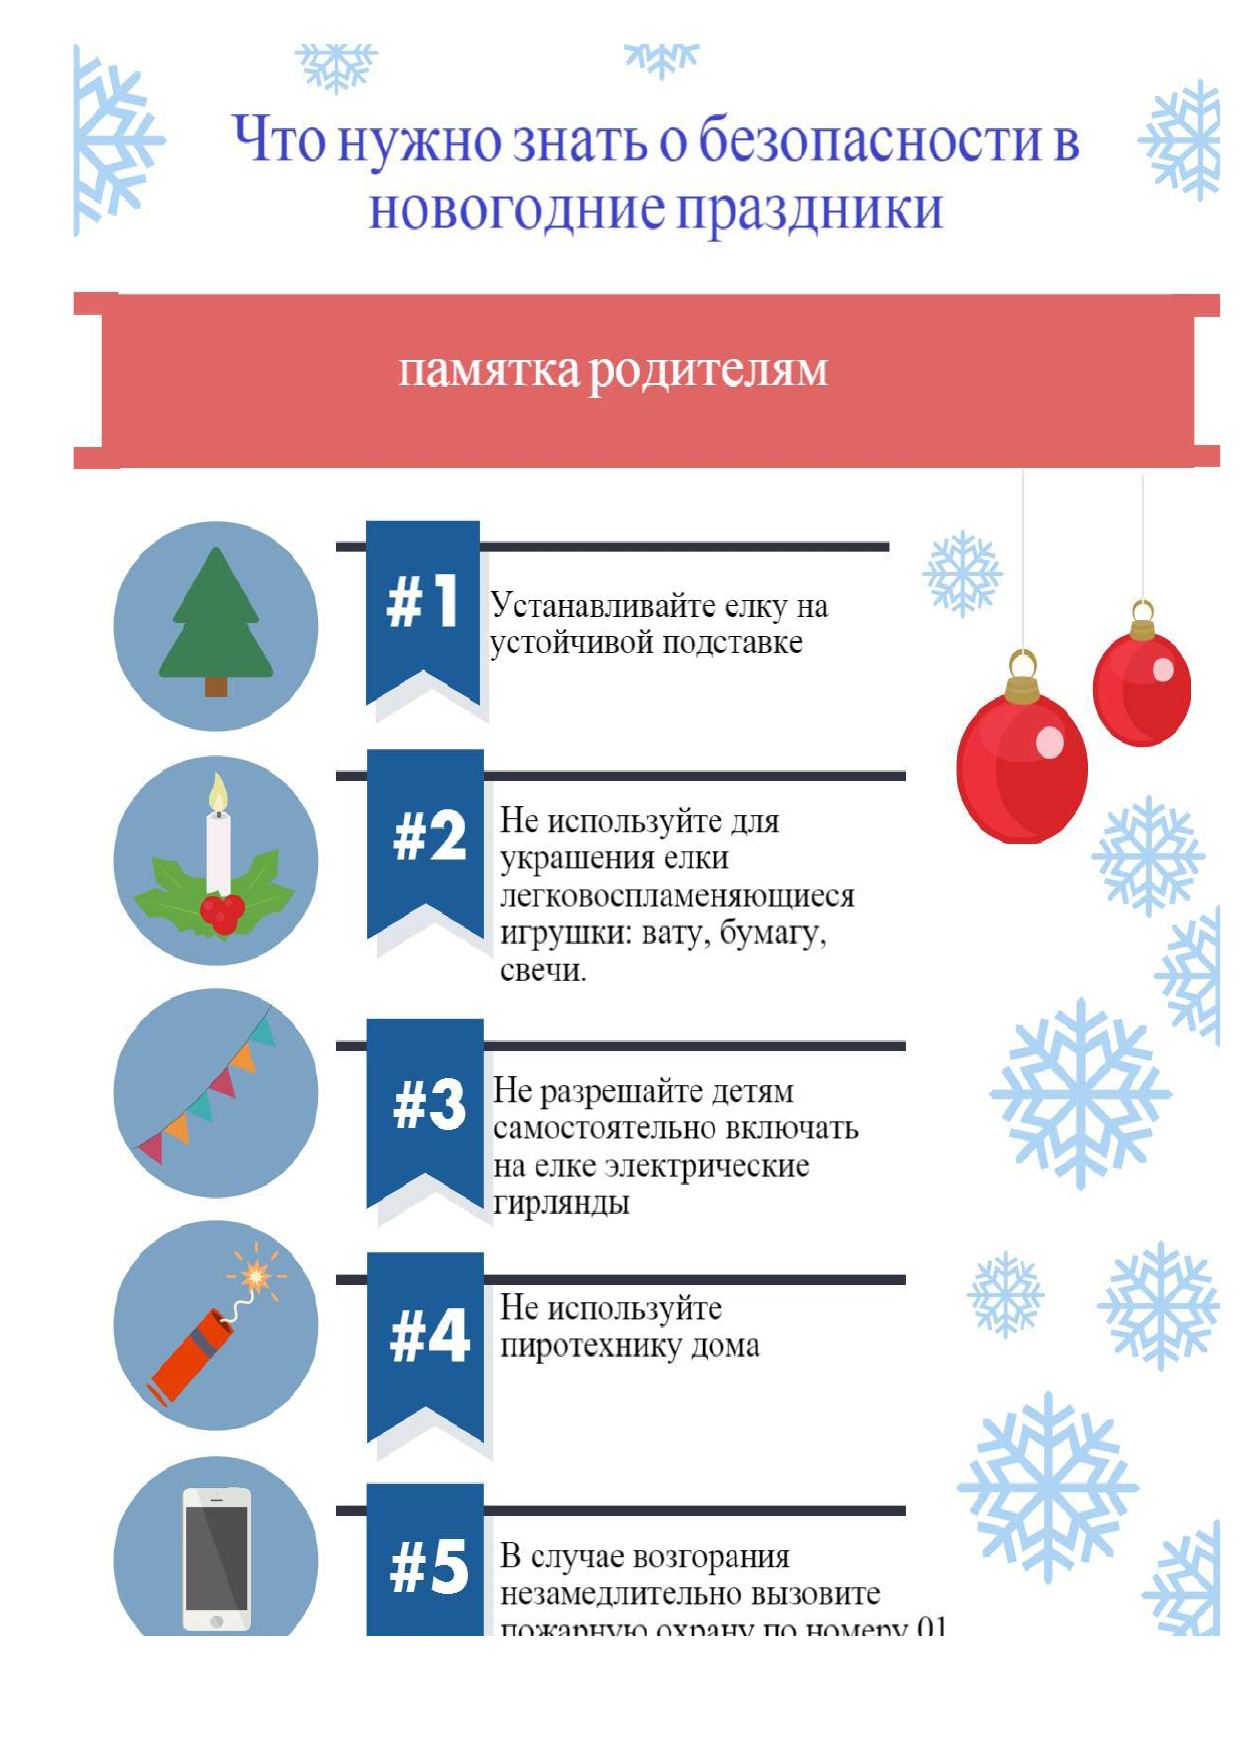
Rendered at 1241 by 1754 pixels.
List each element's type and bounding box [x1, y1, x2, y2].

picture [73, 44, 1221, 1636]
